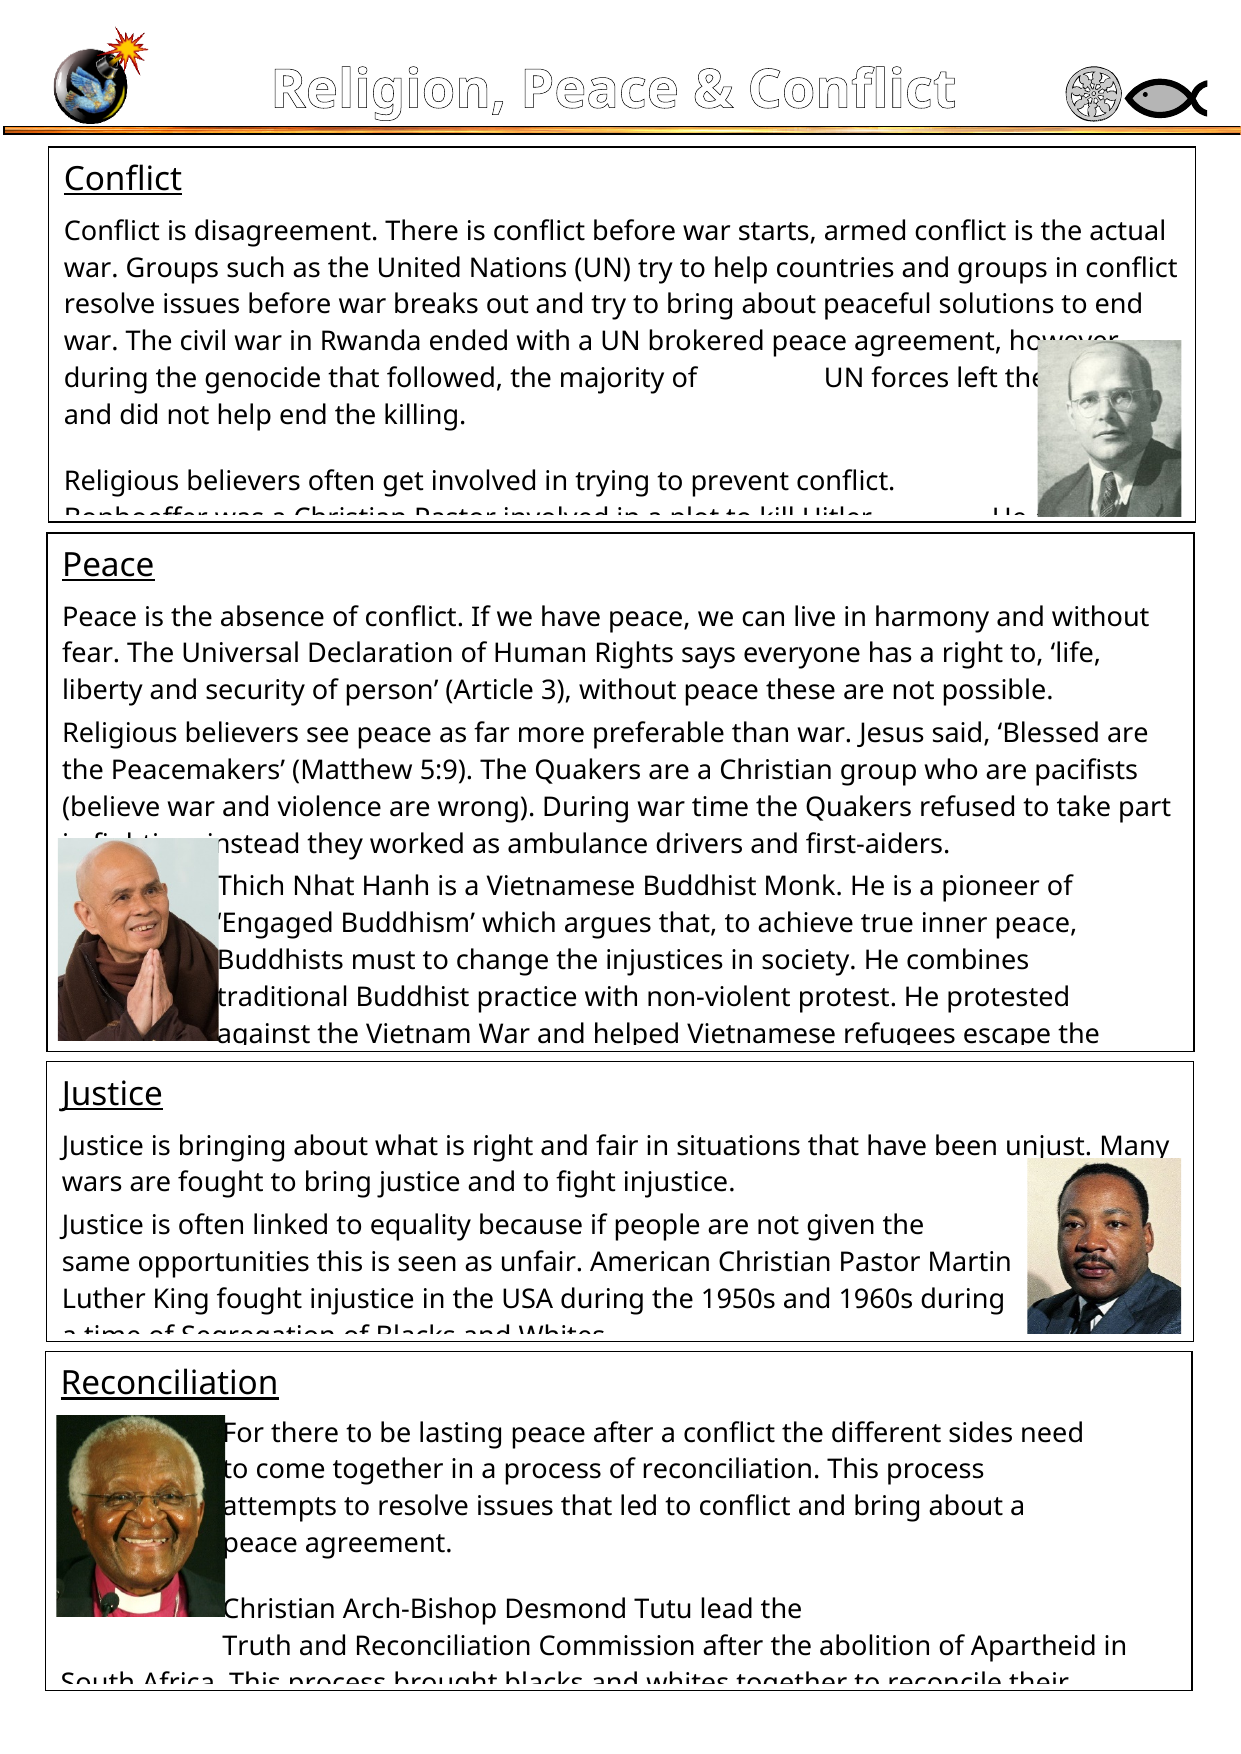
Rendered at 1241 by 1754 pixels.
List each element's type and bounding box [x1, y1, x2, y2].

picture [56, 1415, 226, 1617]
picture [1037, 340, 1182, 517]
picture [57, 838, 219, 1041]
picture [53, 26, 149, 126]
picture [5, 127, 1241, 133]
picture [1027, 1158, 1182, 1334]
